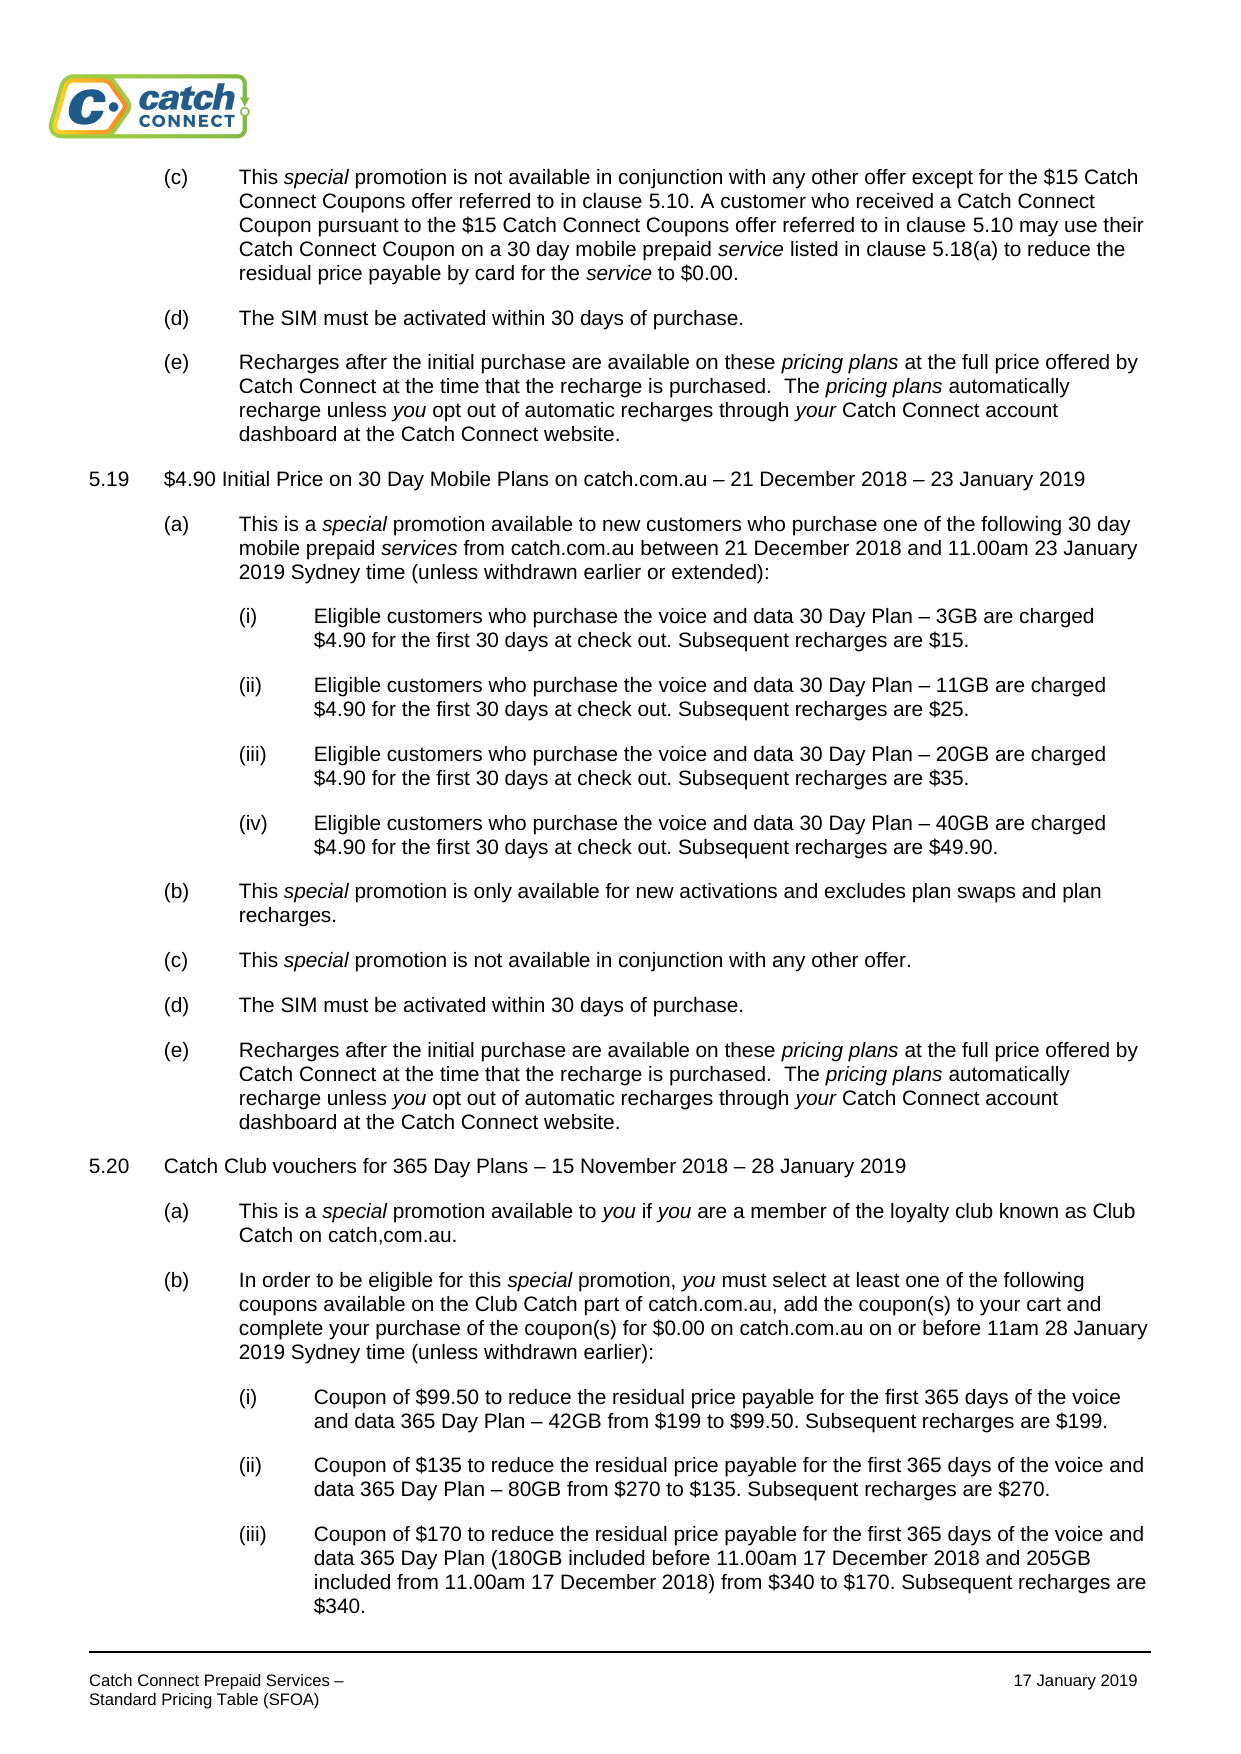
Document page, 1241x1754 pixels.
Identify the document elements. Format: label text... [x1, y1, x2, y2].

subtitle Eligible customers who purchase the voice and data 30 Day Plan – 3GB are charged $4.90 for the first 30 days at check out. Subsequent recharges are $15. [239, 604, 1152, 652]
subtitle This is a special promotion available to new customers who purchase one of the following 30 day mobile prepaid services from catch.com.au between 21 December 2018 and 11.00am 23 January 2019 Sydney time (unless withdrawn earlier or extended): [164, 512, 1152, 583]
subtitle Recharges after the initial purchase are available on these pricing plans at the full price offered by Catch Connect at the time that the recharge is purchased. The pricing plans automatically recharge unless you opt out of automatic recharges through your Catch Connect account dashboard at the Catch Connect website. [164, 350, 1152, 446]
subtitle The SIM must be activated within 30 days of purchase. [164, 305, 1152, 329]
subtitle In order to be eligible for this special promotion, you must select at least one of the following coupons available on the Club Catch part of catch.com.au, add the coupon(s) to your cart and complete your purchase of the coupon(s) for $0.00 on catch.com.au on or before 11am 28 January 2019 Sydney time (unless withdrawn earlier): [164, 1268, 1152, 1364]
subtitle The SIM must be activated within 30 days of purchase. [164, 993, 1152, 1017]
subtitle Eligible customers who purchase the voice and data 30 Day Plan – 11GB are charged $4.90 for the first 30 days at check out. Subsequent recharges are $25. [239, 673, 1152, 721]
subtitle This special promotion is only available for new activations and excludes plan swaps and plan recharges. [164, 879, 1152, 927]
subtitle Recharges after the initial purchase are available on these pricing plans at the full price offered by Catch Connect at the time that the recharge is purchased. The pricing plans automatically recharge unless you opt out of automatic recharges through your Catch Connect account dashboard at the Catch Connect website. [164, 1038, 1152, 1133]
subtitle This is a special promotion available to you if you are a member of the loyalty club known as Club Catch on catch,com.au. [164, 1199, 1152, 1247]
subtitle Coupon of $99.50 to reduce the residual price payable for the first 365 days of the voice and data 365 Day Plan – 42GB from $199 to $99.50. Subsequent recharges are $199. [239, 1384, 1152, 1432]
subtitle Coupon of $135 to reduce the residual price payable for the first 365 days of the voice and data 365 Day Plan – 80GB from $270 to $135. Subsequent recharges are $270. [239, 1453, 1152, 1501]
subtitle Coupon of $170 to reduce the residual price payable for the first 365 days of the voice and data 365 Day Plan (180GB included before 11.00am 17 December 2018 and 205GB included from 11.00am 17 December 2018) from $340 to $170. Subsequent recharges are $340. [239, 1522, 1152, 1618]
subtitle This special promotion is not available in conjunction with any other offer except for the $15 Catch Connect Coupons offer referred to in clause 5.10. A customer who received a Catch Connect Coupon pursuant to the $15 Catch Connect Coupons offer referred to in clause 5.10 may use their Catch Connect Coupon on a 30 day mobile prepaid service listed in clause 5.18(a) to reduce the residual price payable by card for the service to $0.00. [164, 165, 1152, 284]
subtitle Eligible customers who purchase the voice and data 30 Day Plan – 40GB are charged $4.90 for the first 30 days at check out. Subsequent recharges are $49.90. [239, 811, 1152, 858]
subtitle Eligible customers who purchase the voice and data 30 Day Plan – 20GB are charged $4.90 for the first 30 days at check out. Subsequent recharges are $35. [239, 742, 1152, 790]
subtitle $4.90 Initial Price on 30 Day Mobile Plans on catch.com.au – 21 December 2018 – 23 January 2019 [89, 467, 1152, 491]
subtitle Catch Club vouchers for 365 Day Plans – 15 November 2018 – 28 January 2019 [89, 1154, 1152, 1178]
subtitle This special promotion is not available in conjunction with any other offer. [164, 948, 1152, 972]
picture [44, 62, 251, 144]
